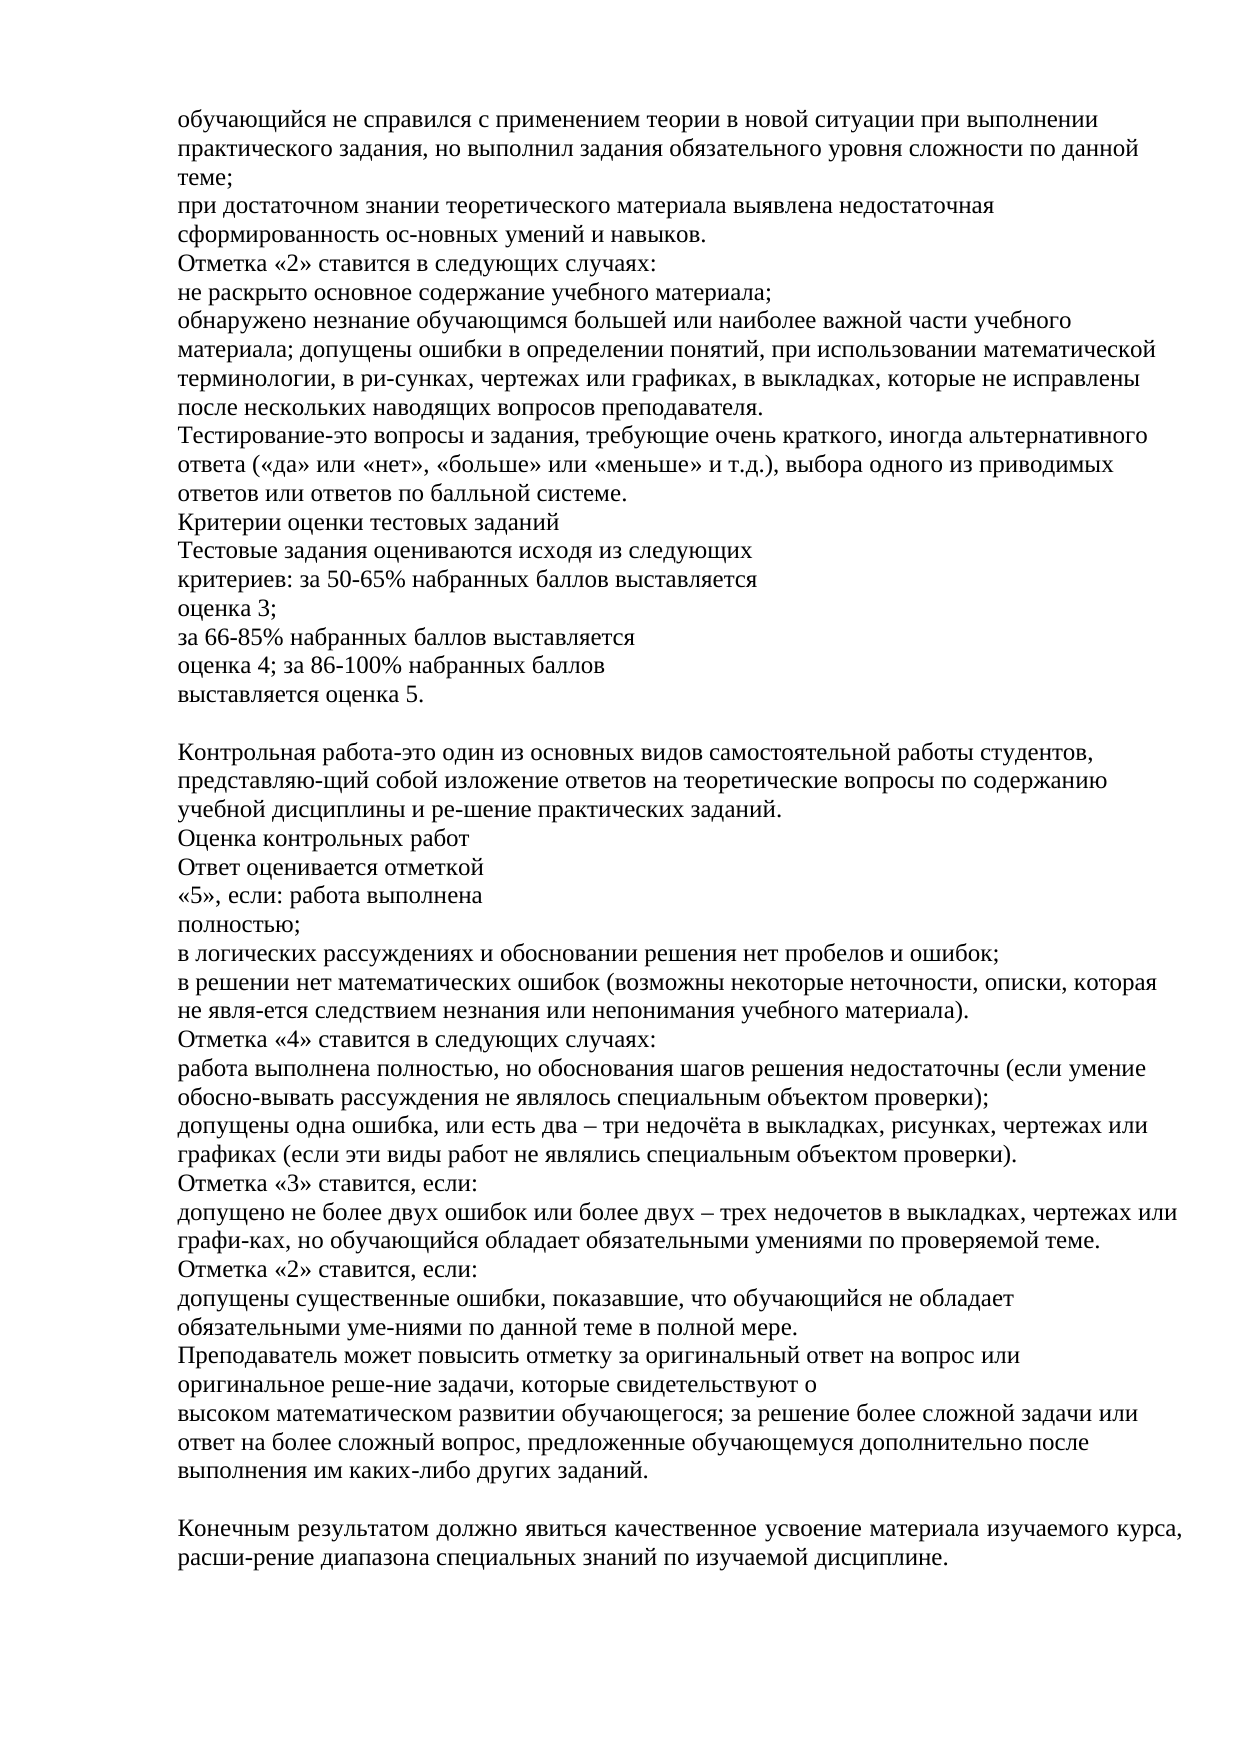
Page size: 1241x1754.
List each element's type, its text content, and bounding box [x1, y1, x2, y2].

text не раскрыто основное содержание учебного материала; [177, 277, 1184, 306]
text Ответ оценивается отметкой «5», если: работа выполнена полностью; [177, 852, 519, 938]
text допущено не более двух ошибок или более двух – трех недочетов в выкладках, чертежах или графи-ках, но обучающийся обладает обязательными умениями по проверяемой теме. [177, 1197, 1178, 1254]
text Конечным результатом должно явиться качественное усвоение материала изучаемого курса, расши-рение диапазона специальных знаний по изучаемой дисциплине. [177, 1513, 1184, 1570]
text Отметка «2» ставится в следующих случаях: [177, 248, 1184, 277]
text обнаружено незнание обучающимся большей или наиболее важной части учебного материала; допущены ошибки в определении понятий, при использовании математической терминологии, в ри-сунках, чертежах или графиках, в выкладках, которые не исправлены после нескольких наводящих вопросов преподавателя. [177, 306, 1179, 421]
text Преподаватель может повысить отметку за оригинальный ответ на вопрос или оригинальное реше-ние задачи, которые свидетельствуют о [177, 1340, 1165, 1398]
text Отметка «4» ставится в следующих случаях: [177, 1024, 1184, 1053]
text в логических рассуждениях и обосновании решения нет пробелов и ошибок; [177, 938, 1184, 967]
text обучающийся не справился с применением теории в новой ситуации при выполнении практического задания, но выполнил задания обязательного уровня сложности по данной теме; [177, 104, 1182, 191]
text Отметка «2» ставится, если: [177, 1254, 1184, 1283]
text при достаточном знании теоретического материала выявлена недостаточная сформированность ос-новных умений и навыков. [177, 191, 1164, 248]
text допущены существенные ошибки, показавшие, что обучающийся не обладает обязательными уме-ниями по данной теме в полной мере. [177, 1283, 1159, 1340]
text за 66-85% набранных баллов выставляется оценка 4; за 86-100% набранных баллов выставляется оценка 5. [177, 622, 676, 708]
text допущены одна ошибка, или есть два – три недочёта в выкладках, рисунках, чертежах или графиках (если эти виды работ не являлись специальным объектом проверки). [177, 1110, 1176, 1168]
text высоком математическом развитии обучающегося; за решение более сложной задачи или ответ на более сложный вопрос, предложенные обучающемуся дополнительно после выполнения им каких-либо других заданий. [177, 1398, 1166, 1484]
text Тестирование-это вопросы и задания, требующие очень краткого, иногда альтернативного ответа («да» или «нет», «больше» или «меньше» и т.д.), выбора одного из приводимых ответов или ответов по балльной системе. [177, 421, 1179, 507]
text Контрольная работа-это один из основных видов самостоятельной работы студентов, представляю-щий собой изложение ответов на теоретические вопросы по содержанию учебной дисциплины и ре-шение практических заданий. [177, 737, 1176, 823]
text работа выполнена полностью, но обоснования шагов решения недостаточны (если умение обосно-вывать рассуждения не являлось специальным объектом проверки); [177, 1053, 1158, 1110]
text Критерии оценки тестовых заданий [177, 507, 1184, 536]
text Оценка контрольных работ [177, 823, 1184, 852]
text Отметка «3» ставится, если: [177, 1168, 1184, 1197]
text в решении нет математических ошибок (возможны некоторые неточности, описки, которая не явля-ется следствием незнания или непонимания учебного материала). [177, 967, 1172, 1024]
text Тестовые задания оцениваются исходя из следующих критериев: за 50-65% набранных баллов выставляется оценка 3; [177, 536, 798, 622]
